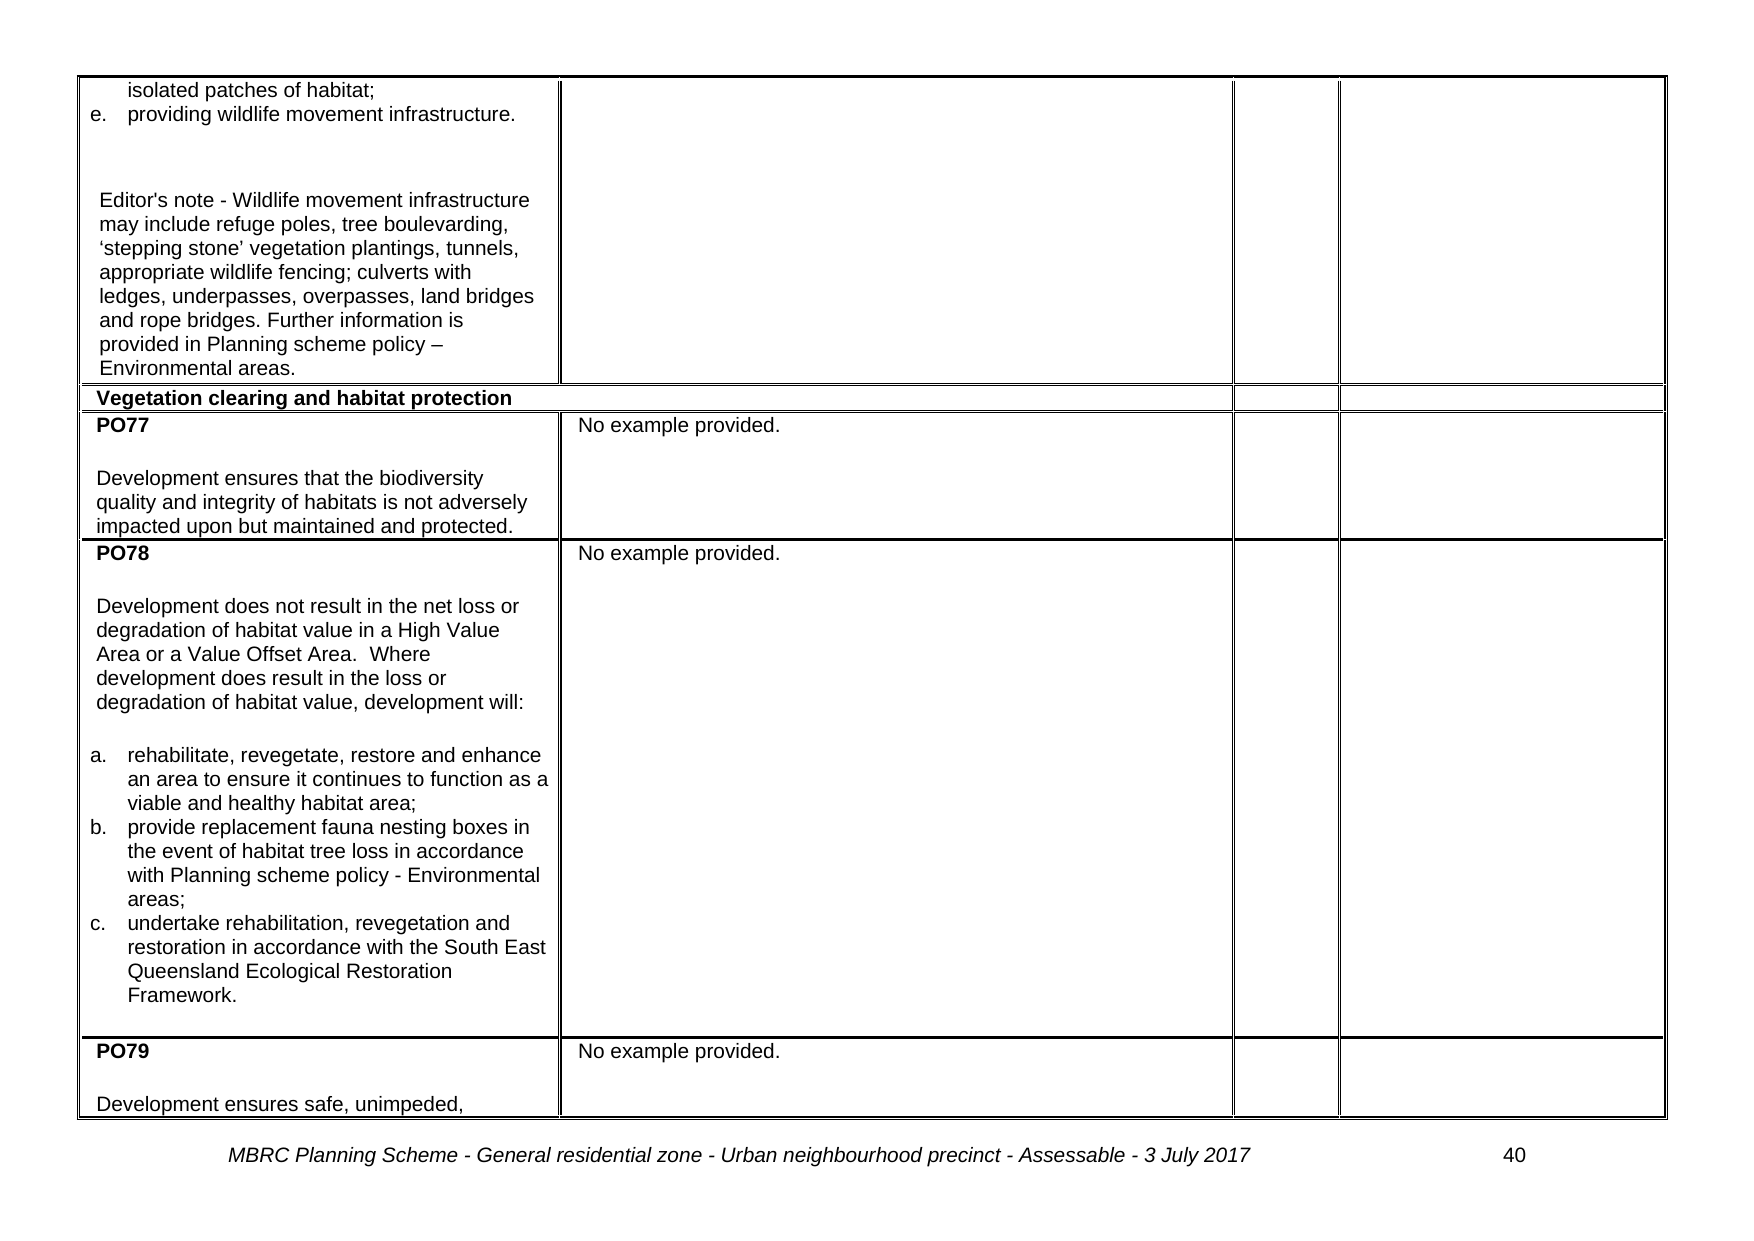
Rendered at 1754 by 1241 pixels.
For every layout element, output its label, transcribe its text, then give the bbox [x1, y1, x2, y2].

table_cell No example provided. [562, 413, 1232, 538]
table_cell [1340, 410, 1666, 538]
table_cell PO78 Development does not result in the net loss or degradation of habitat value in a High Value Area or a Value Offset Area. Where development does result in the loss or degradation of habitat value, development will: rehabilitate, revegetate, restore and enhance an area to ensure it continues to function as a viable and healthy habitat area; provide replacement fauna nesting boxes in the event of habitat tree loss in accordance with Planning scheme policy - Environmental areas; undertake rehabilitation, revegetation and restoration in accordance with the South East Queensland Ecological Restoration Framework. [78, 538, 558, 1036]
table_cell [80, 1036, 560, 1116]
table_cell [1340, 78, 1664, 382]
table_cell PO77 Development ensures that the biodiversity quality and integrity of habitats is not adversely impacted upon but maintained and protected. [78, 410, 560, 538]
table_cell [1235, 413, 1338, 538]
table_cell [80, 77, 560, 382]
table_cell Vegetation clearing and habitat protection [80, 383, 1232, 410]
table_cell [560, 78, 1233, 382]
table_cell [1235, 541, 1338, 1036]
table_cell [1340, 1036, 1664, 1116]
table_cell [560, 1039, 1233, 1116]
table_cell [1234, 78, 1339, 382]
table_cell [1235, 386, 1338, 410]
table_cell [1341, 383, 1665, 410]
table_cell No example provided. [562, 541, 1232, 1036]
table_cell [1234, 1039, 1339, 1116]
table_cell [1341, 538, 1666, 1036]
